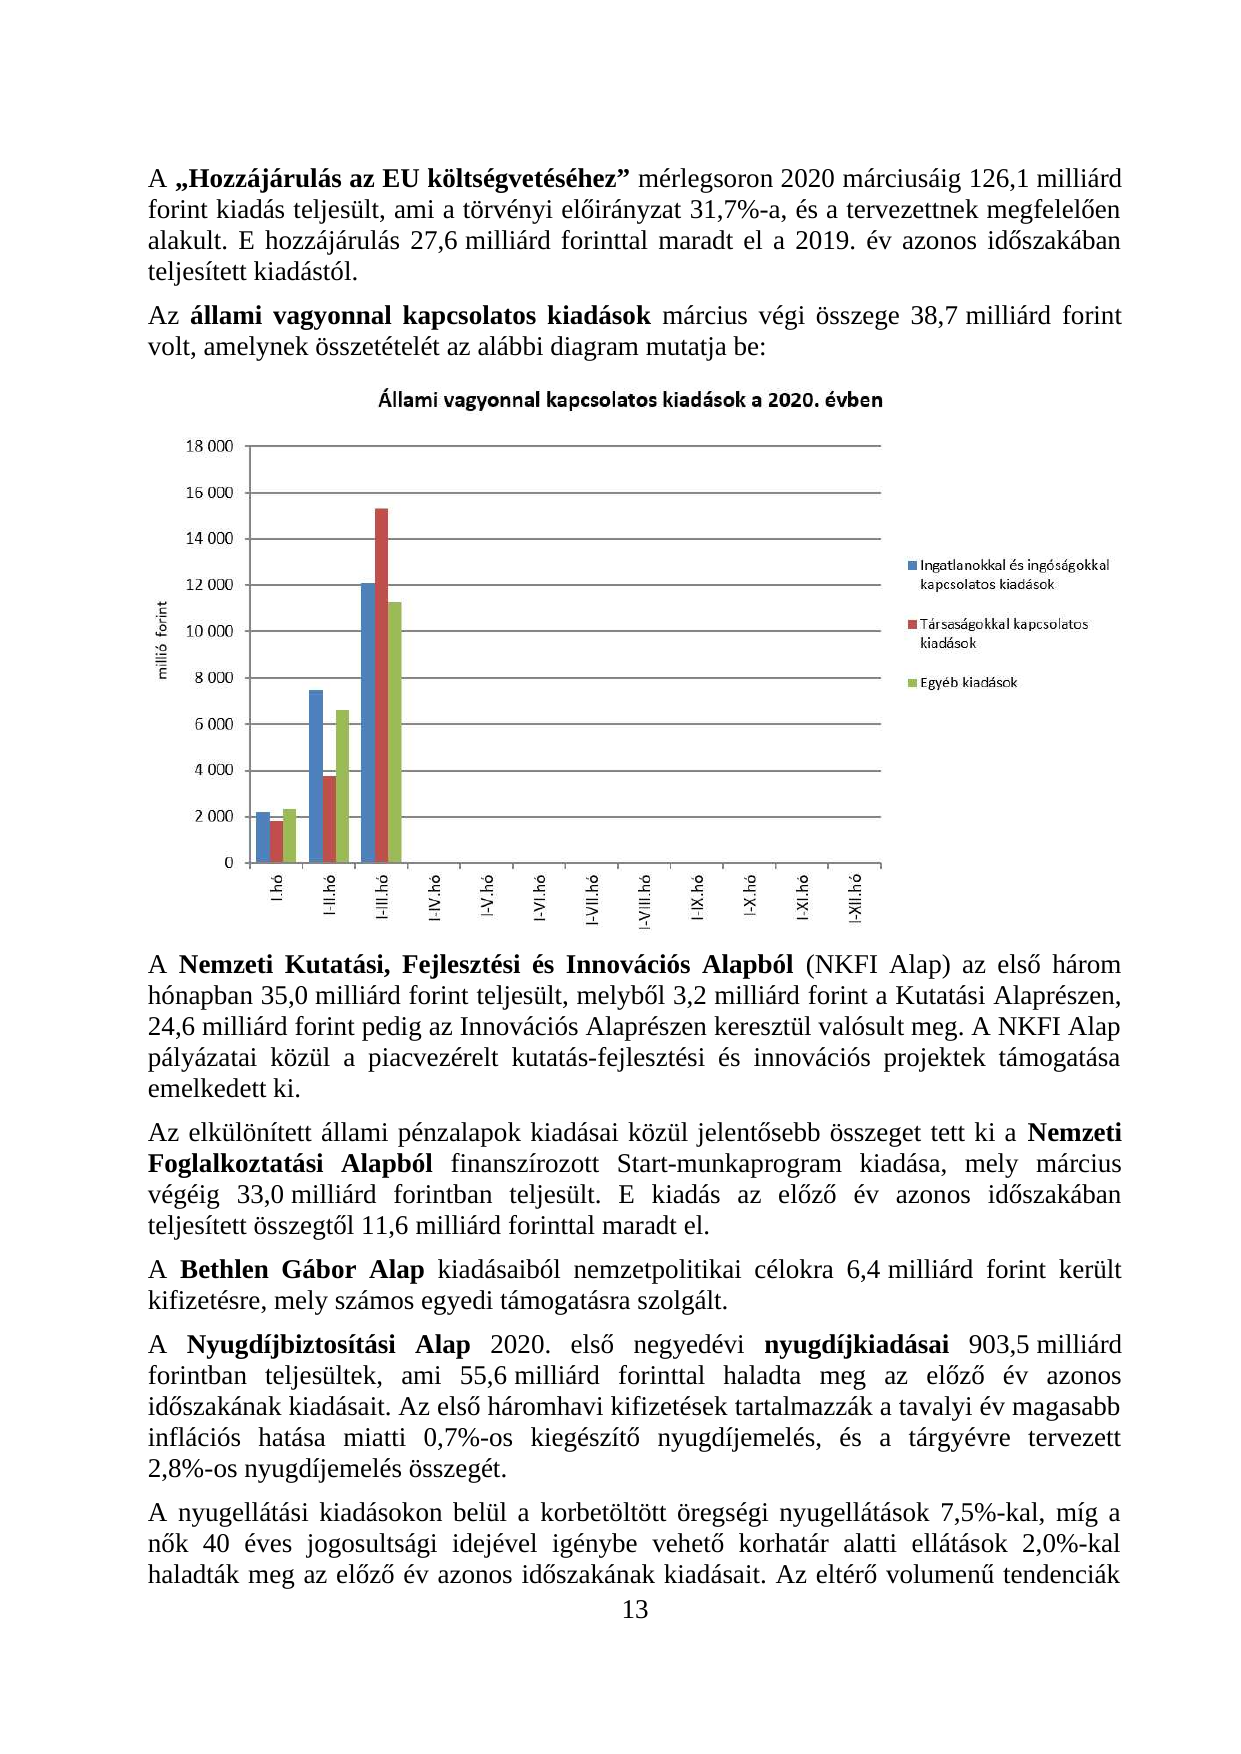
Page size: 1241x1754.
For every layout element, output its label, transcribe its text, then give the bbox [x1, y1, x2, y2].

text A Bethlen Gábor Alap kiadásaiból nemzetpolitikai célokra 6,4 milliárd forint került kifizetésre, mely számos egyedi támogatásra szolgált. [148, 1253, 1122, 1315]
text A „Hozzájárulás az EU költségvetéséhez” mérlegsoron 2020 márciusáig 126,1 milliárd forint kiadás teljesült, ami a törvényi előirányzat 31,7%-a, és a tervezettnek megfelelően alakult. E hozzájárulás 27,6 milliárd forinttal maradt el a 2019. év azonos időszakában teljesített kiadástól. [148, 162, 1122, 286]
picture [147, 373, 1123, 936]
text A Nemzeti Kutatási, Fejlesztési és Innovációs Alapból (NKFI Alap) az első három hónapban 35,0 milliárd forint teljesült, melyből 3,2 milliárd forint a Kutatási Alaprészen, 24,6 milliárd forint pedig az Innovációs Alaprészen keresztül valósult meg. A NKFI Alap pályázatai közül a piacvezérelt kutatás-fejlesztési és innovációs projektek támogatása emelkedett ki. [148, 948, 1122, 1103]
text Az elkülönített állami pénzalapok kiadásai közül jelentősebb összeget tett ki a Nemzeti Foglalkoztatási Alapból finanszírozott Start-munkaprogram kiadása, mely március végéig 33,0 milliárd forintban teljesült. E kiadás az előző év azonos időszakában teljesített összegtől 11,6 milliárd forinttal maradt el. [148, 1116, 1122, 1241]
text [148, 1496, 1122, 1589]
text A Nyugdíjbiztosítási Alap 2020. első negyedévi nyugdíjkiadásai 903,5 milliárd forintban teljesültek, ami 55,6 milliárd forinttal haladta meg az előző év azonos időszakának kiadásait. Az első háromhavi kifizetések tartalmazzák a tavalyi év magasabb inflációs hatása miatti 0,7%-os kiegészítő nyugdíjemelés, és a tárgyévre tervezett 2,8%-os nyugdíjemelés összegét. [148, 1328, 1122, 1483]
text Az állami vagyonnal kapcsolatos kiadások március végi összege 38,7 milliárd forint volt, amelynek összetételét az alábbi diagram mutatja be: [148, 299, 1122, 361]
